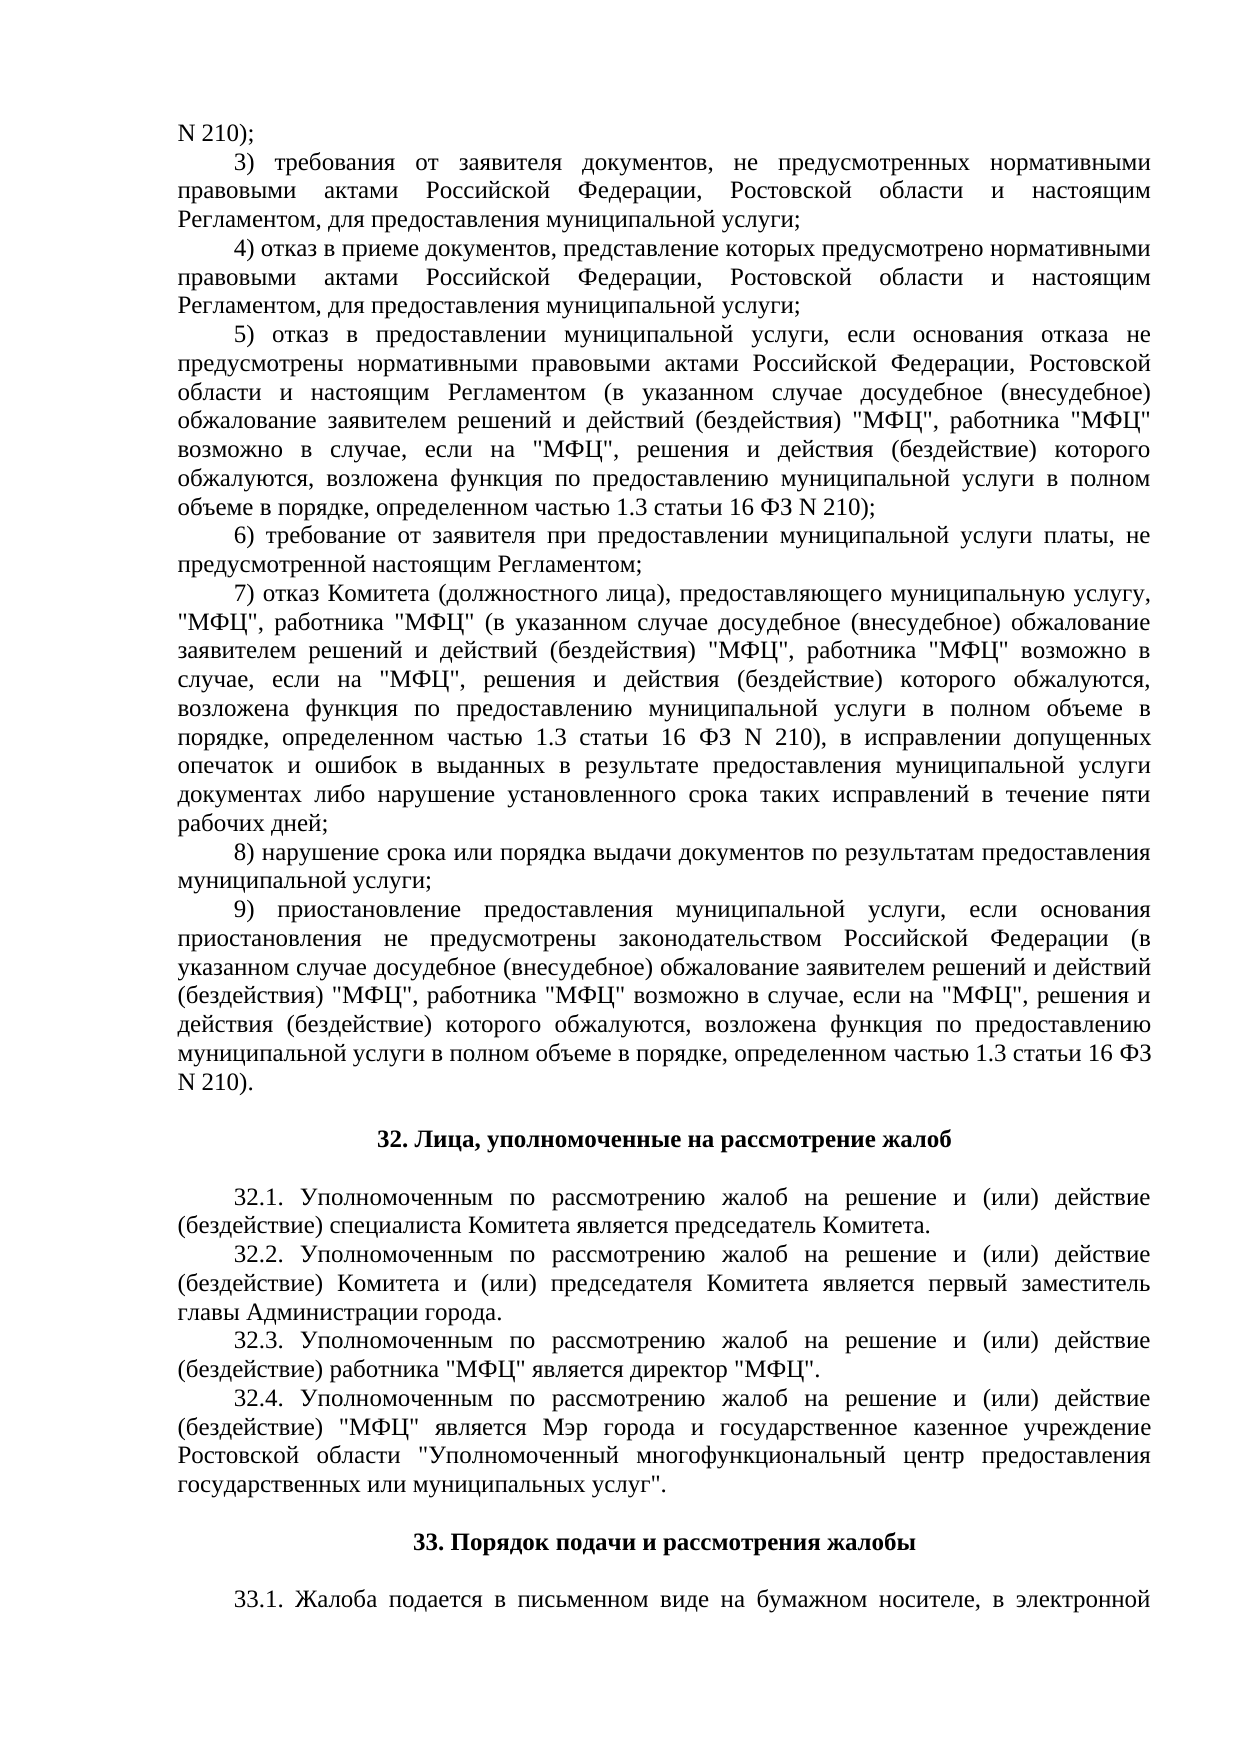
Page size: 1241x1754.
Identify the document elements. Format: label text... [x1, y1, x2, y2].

text 4) отказ в приеме документов, представление которых предусмотрено нормативными правовыми актами Российской Федерации, Ростовской области и настоящим Регламентом, для предоставления муниципальной услуги; [177, 233, 1152, 319]
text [177, 118, 1152, 147]
text 6) требование от заявителя при предоставлении муниципальной услуги платы, не предусмотренной настоящим Регламентом; [177, 521, 1152, 578]
text 32.2. Уполномоченным по рассмотрению жалоб на решение и (или) действие (бездействие) Комитета и (или) председателя Комитета является первый заместитель главы Администрации города. [177, 1239, 1152, 1326]
text 9) приостановление предоставления муниципальной услуги, если основания приостановления не предусмотрены законодательством Российской Федерации (в указанном случае досудебное (внесудебное) обжалование заявителем решений и действий (бездействия) "МФЦ", работника "МФЦ" возможно в случае, если на "МФЦ", решения и действия (бездействие) которого обжалуются, возложена функция по предоставлению муниципальной услуги в полном объеме в порядке, определенном частью 1.3 статьи 16 ФЗ N 210). [177, 894, 1152, 1096]
text 32.3. Уполномоченным по рассмотрению жалоб на решение и (или) действие (бездействие) работника "МФЦ" является директор "МФЦ". [177, 1326, 1152, 1383]
text 8) нарушение срока или порядка выдачи документов по результатам предоставления муниципальной услуги; [177, 837, 1152, 894]
text 32.1. Уполномоченным по рассмотрению жалоб на решение и (или) действие (бездействие) специалиста Комитета является председатель Комитета. [177, 1182, 1152, 1239]
text 5) отказ в предоставлении муниципальной услуги, если основания отказа не предусмотрены нормативными правовыми актами Российской Федерации, Ростовской области и настоящим Регламентом (в указанном случае досудебное (внесудебное) обжалование заявителем решений и действий (бездействия) "МФЦ", работника "МФЦ" возможно в случае, если на "МФЦ", решения и действия (бездействие) которого обжалуются, возложена функция по предоставлению муниципальной услуги в полном объеме в порядке, определенном частью 1.3 статьи 16 ФЗ N 210); [177, 319, 1152, 521]
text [177, 1584, 1152, 1613]
text 3) требования от заявителя документов, не предусмотренных нормативными правовыми актами Российской Федерации, Ростовской области и настоящим Регламентом, для предоставления муниципальной услуги; [177, 147, 1152, 233]
title 33. Порядок подачи и рассмотрения жалобы [177, 1527, 1152, 1556]
text 32.4. Уполномоченным по рассмотрению жалоб на решение и (или) действие (бездействие) "МФЦ" является Мэр города и государственное казенное учреждение Ростовской области "Уполномоченный многофункциональный центр предоставления государственных или муниципальных услуг". [177, 1383, 1152, 1498]
title 32. Лица, уполномоченные на рассмотрение жалоб [177, 1124, 1152, 1153]
text 7) отказ Комитета (должностного лица), предоставляющего муниципальную услугу, "МФЦ", работника "МФЦ" (в указанном случае досудебное (внесудебное) обжалование заявителем решений и действий (бездействия) "МФЦ", работника "МФЦ" возможно в случае, если на "МФЦ", решения и действия (бездействие) которого обжалуются, возложена функция по предоставлению муниципальной услуги в полном объеме в порядке, определенном частью 1.3 статьи 16 ФЗ N 210), в исправлении допущенных опечаток и ошибок в выданных в результате предоставления муниципальной услуги документах либо нарушение установленного срока таких исправлений в течение пяти рабочих дней; [177, 578, 1152, 837]
